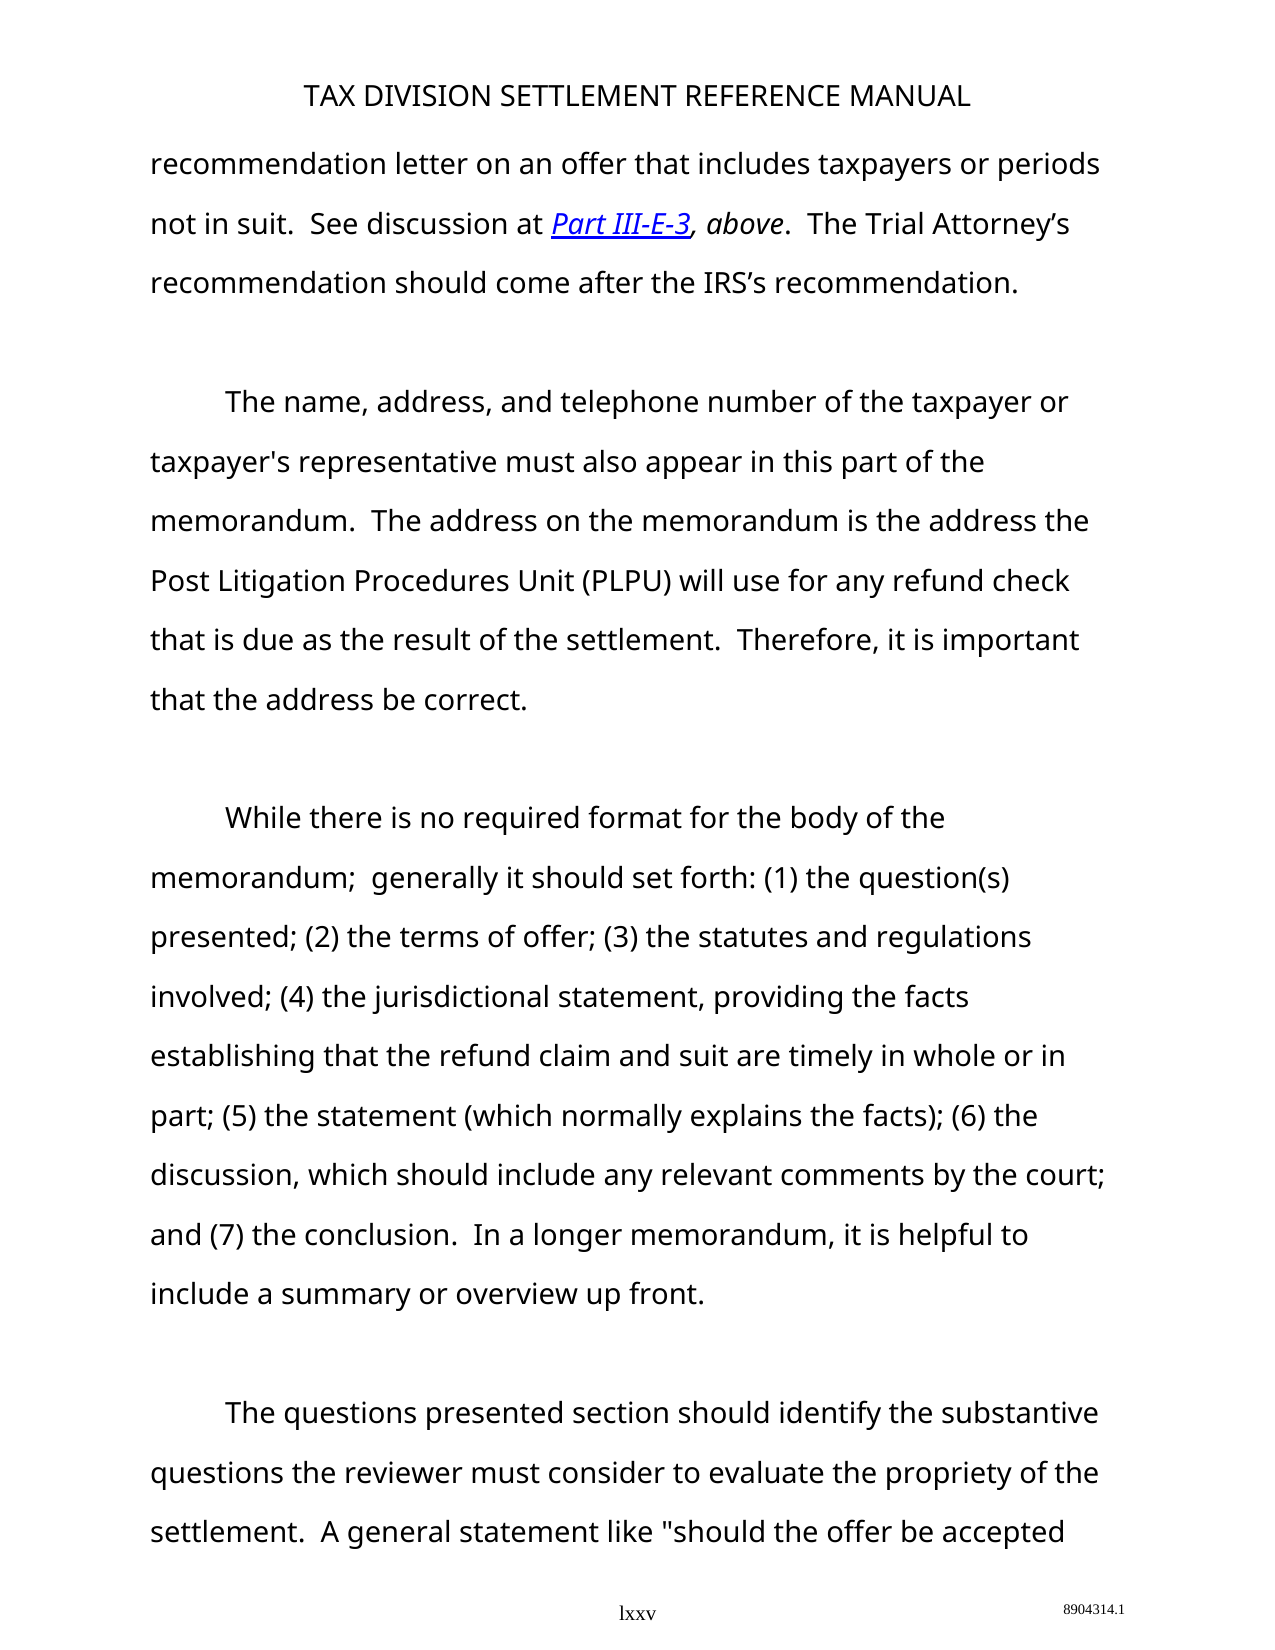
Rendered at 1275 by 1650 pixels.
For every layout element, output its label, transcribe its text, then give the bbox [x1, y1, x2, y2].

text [150, 143, 1125, 302]
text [150, 1392, 1125, 1551]
text The name, address, and telephone number of the taxpayer or taxpayer's representative must also appear in this part of the memorandum. The address on the memorandum is the address the Post Litigation Procedures Unit (PLPU) will use for any refund check that is due as the result of the settlement. Therefore, it is important that the address be correct. [150, 381, 1125, 718]
text While there is no required format for the body of the memorandum; generally it should set forth: (1) the question(s) presented; (2) the terms of offer; (3) the statutes and regulations involved; (4) the jurisdictional statement, providing the facts establishing that the refund claim and suit are timely in whole or in part; (5) the statement (which normally explains the facts); (6) the discussion, which should include any relevant comments by the court; and (7) the conclusion. In a longer memorandum, it is helpful to include a summary or overview up front. [150, 798, 1125, 1313]
